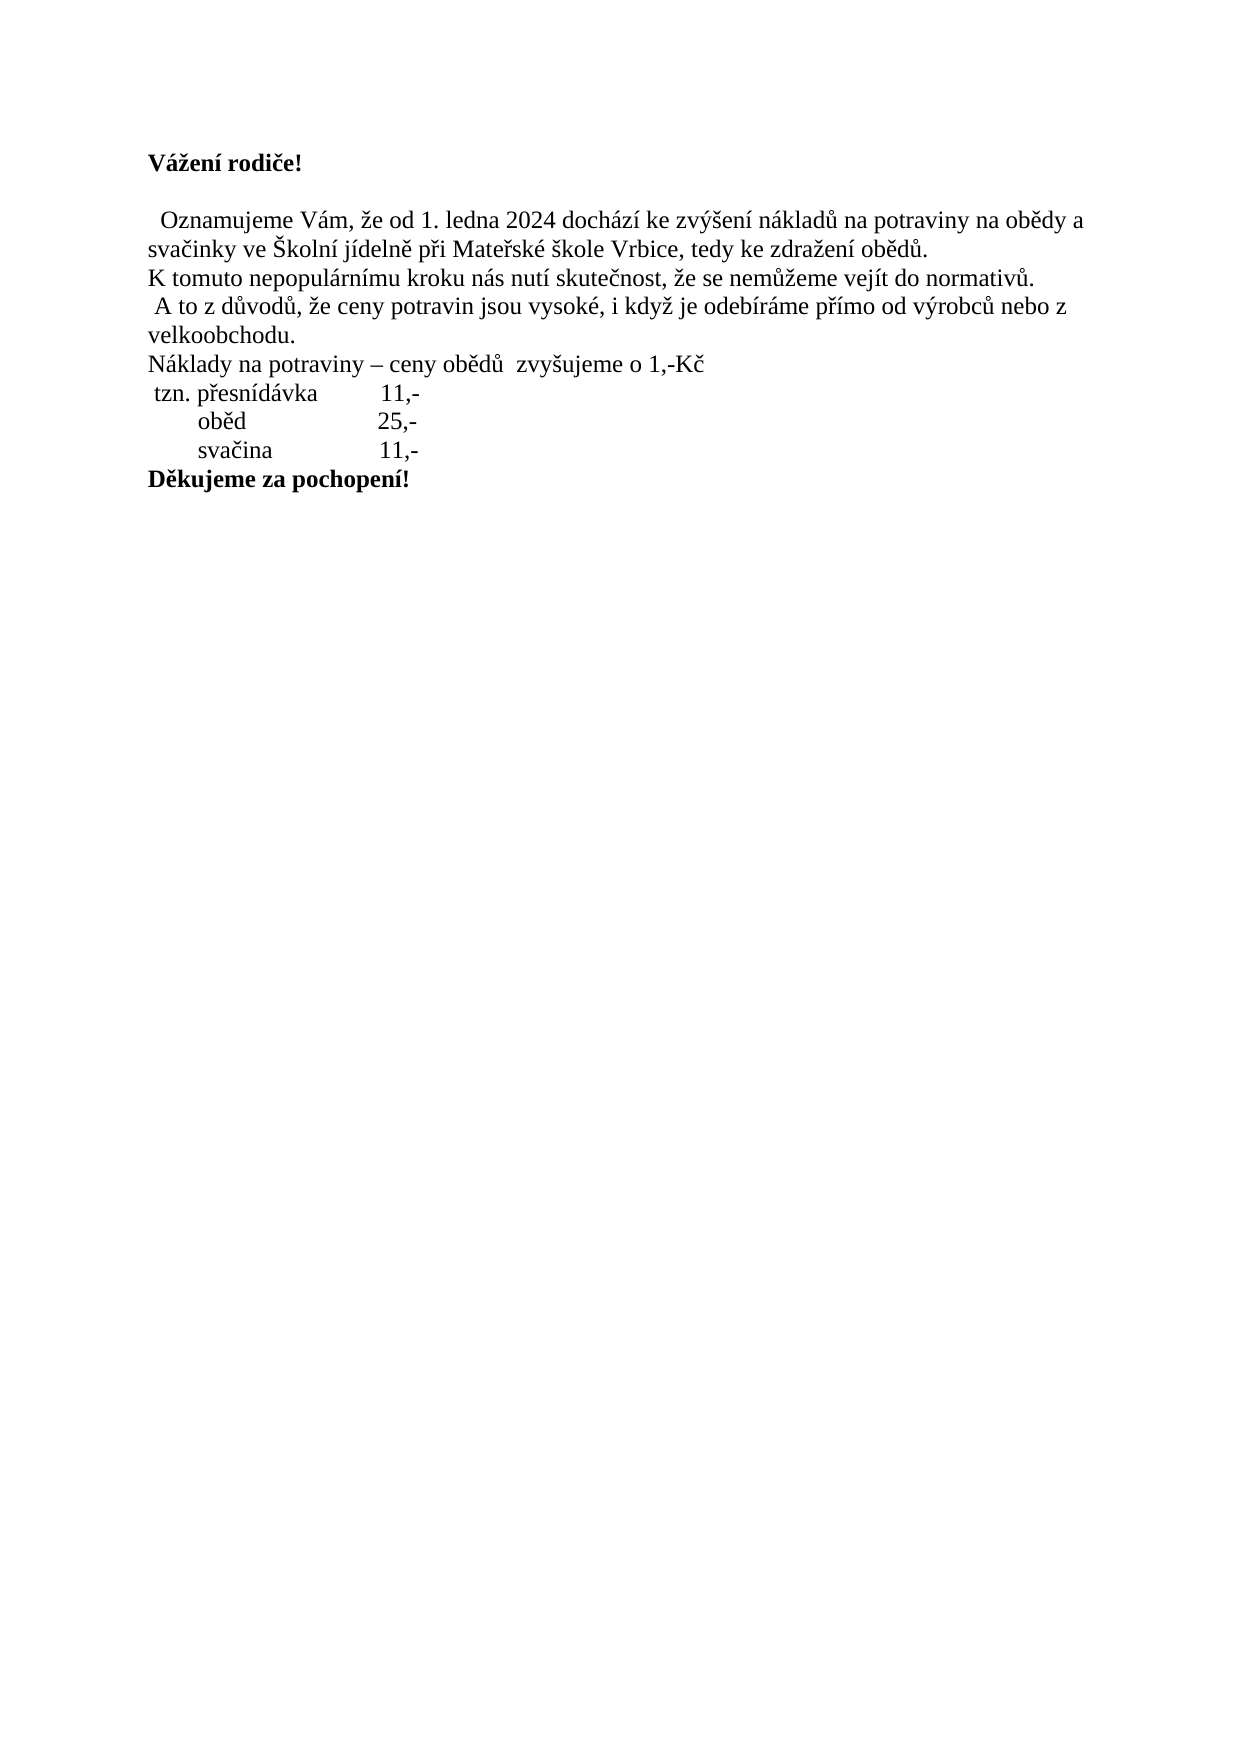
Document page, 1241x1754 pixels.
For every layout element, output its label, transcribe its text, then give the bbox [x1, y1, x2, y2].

text Oznamujeme Vám, že od 1. ledna 2024 dochází ke zvýšení nákladů na potraviny na obědy a svačinky ve Školní jídelně při Mateřské škole Vrbice, tedy ke zdražení obědů. [148, 205, 1093, 263]
text tzn. přesnídávka 11,- [148, 378, 1093, 406]
text Náklady na potraviny – ceny obědů zvyšujeme o 1,-Kč [148, 349, 1093, 378]
text Děkujeme za pochopení! [148, 464, 1093, 493]
text oběd 25,- [148, 406, 1093, 435]
text Vážení rodiče! [148, 148, 1093, 176]
text svačina 11,- [148, 435, 1093, 464]
text K tomuto nepopulárnímu kroku nás nutí skutečnost, že se nemůžeme vejít do normativů. [148, 263, 1093, 291]
text A to z důvodů, že ceny potravin jsou vysoké, i když je odebíráme přímo od výrobců nebo z velkoobchodu. [148, 291, 1093, 349]
